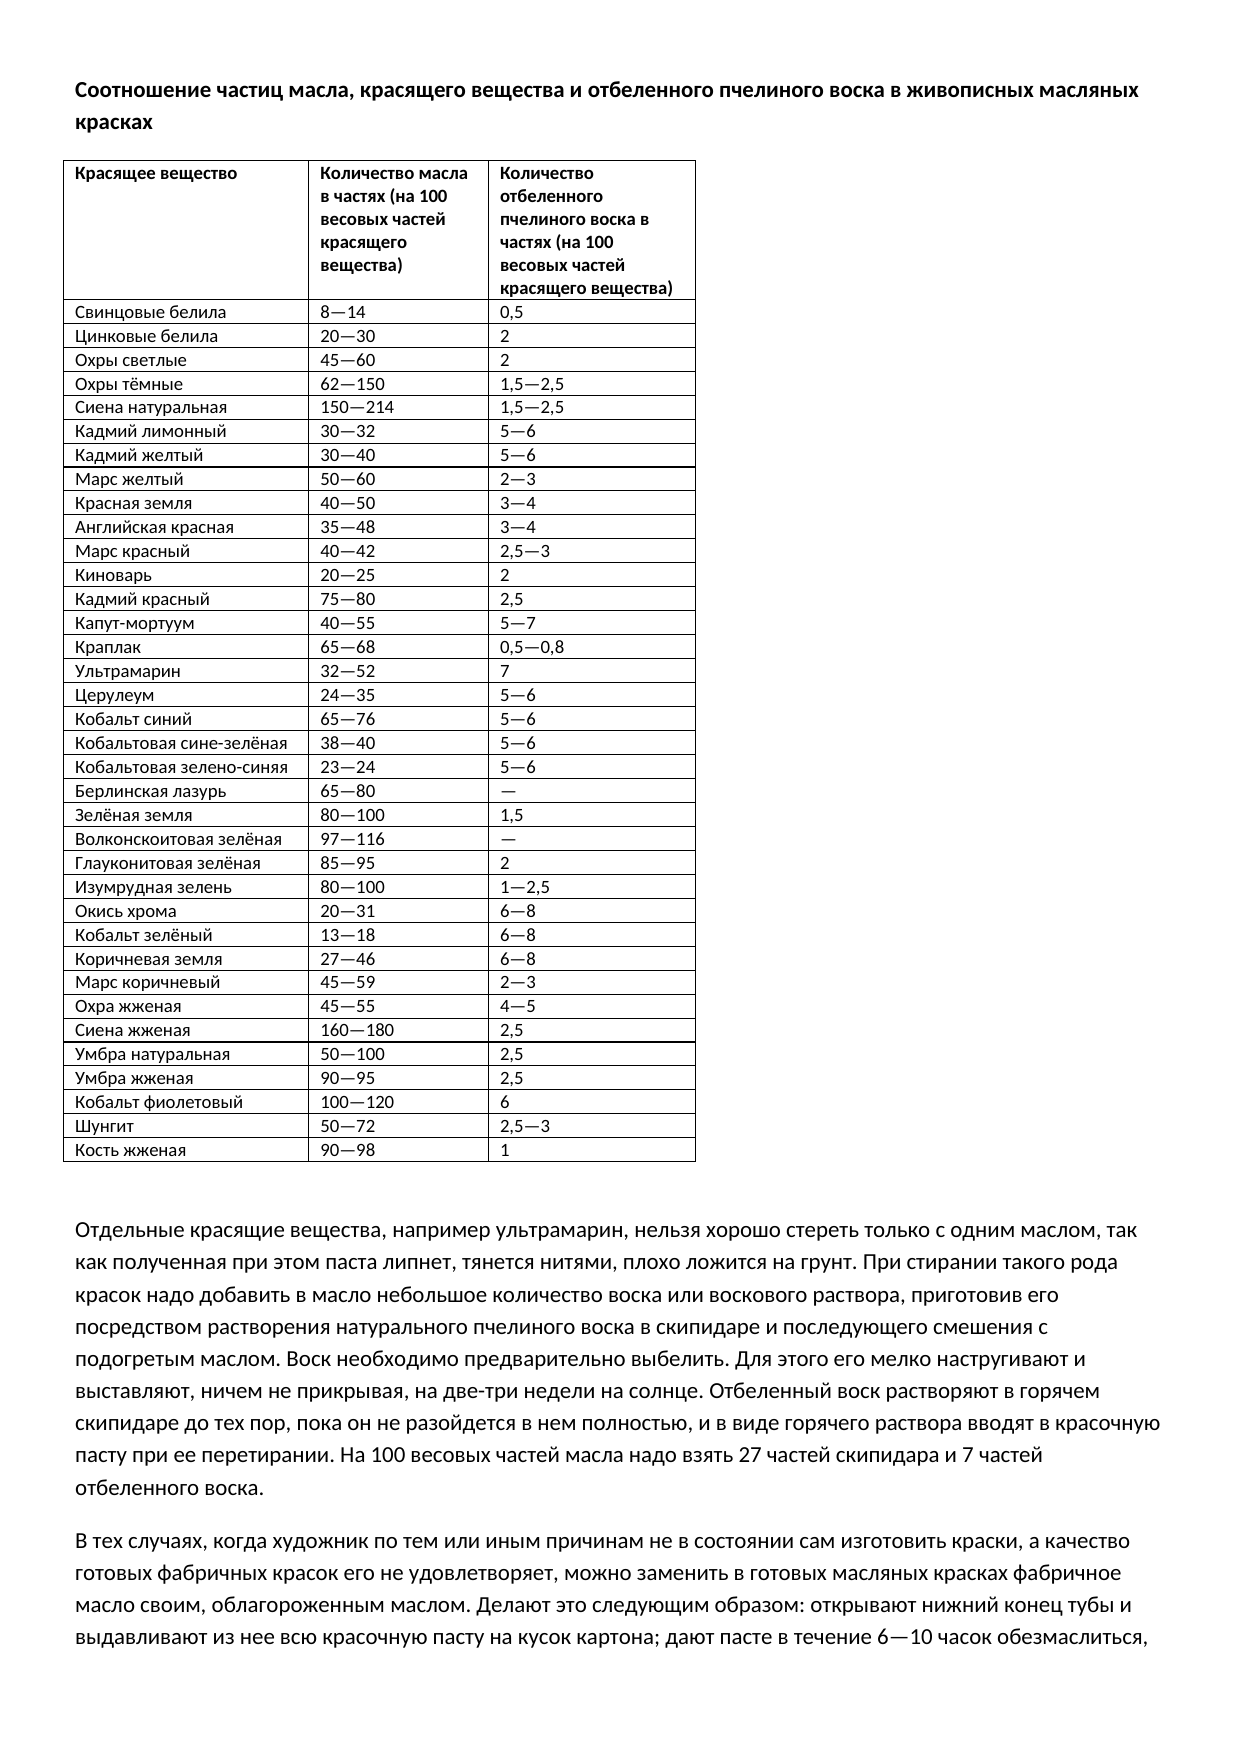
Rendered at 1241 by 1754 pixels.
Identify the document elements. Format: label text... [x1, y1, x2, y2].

table_cell 35—48 [309, 515, 488, 538]
table_cell 62—150 [309, 372, 488, 394]
table_cell 24—35 [309, 683, 488, 706]
table_cell Зелёная земля [64, 803, 308, 826]
table_cell 40—55 [309, 611, 488, 634]
table_cell 1,5 [489, 803, 695, 826]
table_cell Умбра натуральная [64, 1043, 308, 1065]
table_cell 40—42 [309, 539, 488, 562]
table_cell 6—8 [489, 923, 695, 946]
table_cell 50—72 [309, 1114, 488, 1137]
table_cell 5—6 [489, 755, 695, 778]
table_cell 27—46 [309, 947, 488, 969]
table_cell 30—40 [309, 444, 488, 466]
table_cell 2 [489, 348, 695, 371]
table_cell 90—98 [309, 1138, 488, 1161]
table_cell 75—80 [309, 587, 488, 610]
table_cell Киноварь [64, 563, 308, 586]
table_cell 20—30 [309, 324, 488, 347]
table_cell Красная земля [64, 491, 308, 514]
table_cell Охры светлые [64, 348, 308, 371]
table_cell Умбра жженая [64, 1066, 308, 1089]
table_cell 32—52 [309, 659, 488, 682]
table_cell Кобальт зелёный [64, 923, 308, 946]
table_cell 65—68 [309, 635, 488, 658]
table_cell 7 [489, 659, 695, 682]
table_cell 8—14 [309, 300, 488, 323]
table_cell Цинковые белила [64, 324, 308, 347]
table_cell Кадмий лимонный [64, 420, 308, 442]
table_cell 1 [489, 1138, 695, 1161]
table_cell Охра жженая [64, 995, 308, 1017]
table_cell 2 [489, 324, 695, 347]
table_cell 5—6 [489, 444, 695, 466]
table_cell 80—100 [309, 875, 488, 898]
table_cell 4—5 [489, 995, 695, 1017]
table_cell 85—95 [309, 851, 488, 874]
table_cell Кобальт синий [64, 707, 308, 730]
text Соотношение частиц масла, красящего вещества и отбеленного пчелиного воска в живописных масляных красках [75, 75, 1165, 135]
table_cell 0,5 [489, 300, 695, 323]
table_cell 2 [489, 851, 695, 874]
table_cell 2,5 [489, 1066, 695, 1089]
table_cell Сиена натуральная [64, 396, 308, 418]
table_cell 100—120 [309, 1090, 488, 1113]
table_cell 13—18 [309, 923, 488, 946]
table_cell 2,5—3 [489, 539, 695, 562]
table_cell 2—3 [489, 971, 695, 993]
table_cell Кадмий красный [64, 587, 308, 610]
table_cell 80—100 [309, 803, 488, 826]
table_cell 6 [489, 1090, 695, 1113]
table_cell 2 [489, 563, 695, 586]
table_cell Охры тёмные [64, 372, 308, 394]
table_cell Свинцовые белила [64, 300, 308, 323]
table_cell 1,5—2,5 [489, 372, 695, 394]
table_header Количество масла в частях (на 100 весовых частей красящего вещества) [309, 161, 488, 299]
table_cell Коричневая земля [64, 947, 308, 969]
table_cell 45—60 [309, 348, 488, 371]
table_cell 5—6 [489, 683, 695, 706]
table_cell Краплак [64, 635, 308, 658]
table_cell 150—214 [309, 396, 488, 418]
table_cell Волконскоитовая зелёная [64, 827, 308, 850]
table_cell Изумрудная зелень [64, 875, 308, 898]
table_cell 5—6 [489, 420, 695, 442]
table_cell Шунгит [64, 1114, 308, 1137]
table_cell 30—32 [309, 420, 488, 442]
table_cell Глауконитовая зелёная [64, 851, 308, 874]
table_cell Сиена жженая [64, 1019, 308, 1041]
table_cell — [489, 779, 695, 802]
table_cell Кобальтовая зелено-синяя [64, 755, 308, 778]
table_header Красящее вещество [64, 161, 308, 299]
table_cell 38—40 [309, 731, 488, 754]
table_cell 97—116 [309, 827, 488, 850]
table_cell Кадмий желтый [64, 444, 308, 466]
table_cell Марс коричневый [64, 971, 308, 993]
table_cell 3—4 [489, 515, 695, 538]
table_cell 0,5—0,8 [489, 635, 695, 658]
text Отдельные красящие вещества, например ультрамарин, нельзя хорошо стереть только с одним маслом, так как полученная при этом паста липнет, тянется нитями, плохо ложится на грунт. При стирании такого рода красок надо добавить в масло небольшое количество воска или воскового раствора, приготовив его посредством растворения натурального пчелиного воска в скипидаре и последующего смешения с подогретым маслом. Воск необходимо предварительно выбелить. Для этого его мелко настругивают и выставляют, ничем не прикрывая, на две-три недели на солнце. Отбеленный воск растворяют в горячем скипидаре до тех пор, пока он не разойдется в нем полностью, и в виде горячего раствора вводят в красочную пасту при ее перетирании. На 100 весовых частей масла надо взять 27 частей скипидара и 7 частей отбеленного воска. [75, 1215, 1165, 1501]
table_header Количество отбеленного пчелиного воска в частях (на 100 весовых частей красящего вещества) [489, 161, 695, 299]
table_cell 2,5 [489, 1019, 695, 1041]
table_cell 1,5—2,5 [489, 396, 695, 418]
table_cell 45—59 [309, 971, 488, 993]
table_cell 5—6 [489, 707, 695, 730]
table_cell — [489, 827, 695, 850]
table_cell Ультрамарин [64, 659, 308, 682]
table_cell 2—3 [489, 468, 695, 490]
table_cell 2,5 [489, 587, 695, 610]
table_cell 20—31 [309, 899, 488, 922]
table_cell 5—7 [489, 611, 695, 634]
table_cell 65—80 [309, 779, 488, 802]
table_cell 50—100 [309, 1043, 488, 1065]
table_cell 5—6 [489, 731, 695, 754]
table_cell 65—76 [309, 707, 488, 730]
table_cell Марс красный [64, 539, 308, 562]
table_cell 160—180 [309, 1019, 488, 1041]
table_cell Кость жженая [64, 1138, 308, 1161]
table_cell 3—4 [489, 491, 695, 514]
table_cell 2,5 [489, 1043, 695, 1065]
table_cell 6—8 [489, 947, 695, 969]
table_cell 2,5—3 [489, 1114, 695, 1137]
table_cell 50—60 [309, 468, 488, 490]
table_cell 1—2,5 [489, 875, 695, 898]
table_cell Церулеум [64, 683, 308, 706]
table_cell 45—55 [309, 995, 488, 1017]
table_cell Капут-мортуум [64, 611, 308, 634]
table_cell 23—24 [309, 755, 488, 778]
table_cell 90—95 [309, 1066, 488, 1089]
table_cell Английская красная [64, 515, 308, 538]
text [75, 1526, 1165, 1650]
table_cell 40—50 [309, 491, 488, 514]
table_cell 20—25 [309, 563, 488, 586]
table_cell Кобальт фиолетовый [64, 1090, 308, 1113]
table_cell Окись хрома [64, 899, 308, 922]
table_cell Берлинская лазурь [64, 779, 308, 802]
table_cell 6—8 [489, 899, 695, 922]
table_cell Кобальтовая сине-зелёная [64, 731, 308, 754]
table_cell Марс желтый [64, 468, 308, 490]
